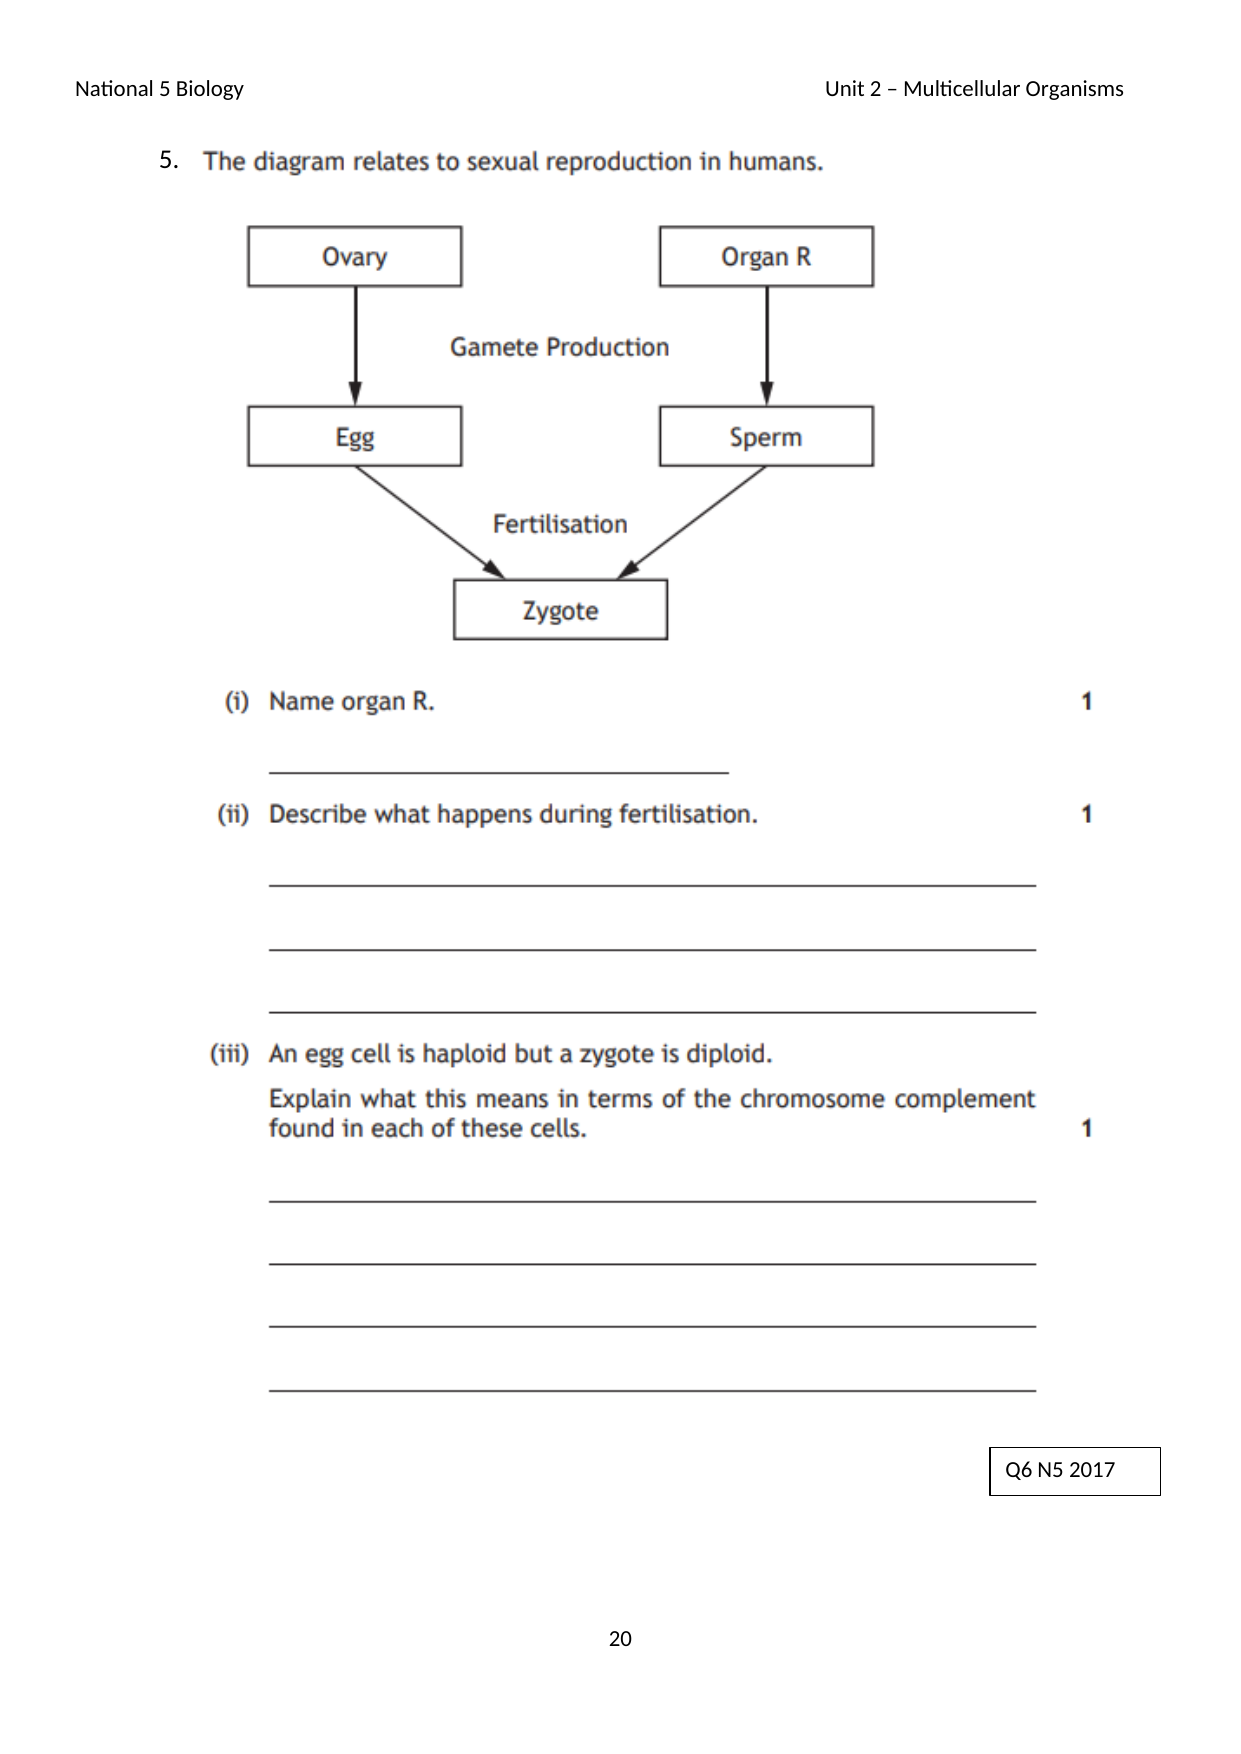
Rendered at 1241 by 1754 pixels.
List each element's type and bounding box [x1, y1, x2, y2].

picture [75, 120, 1113, 1427]
